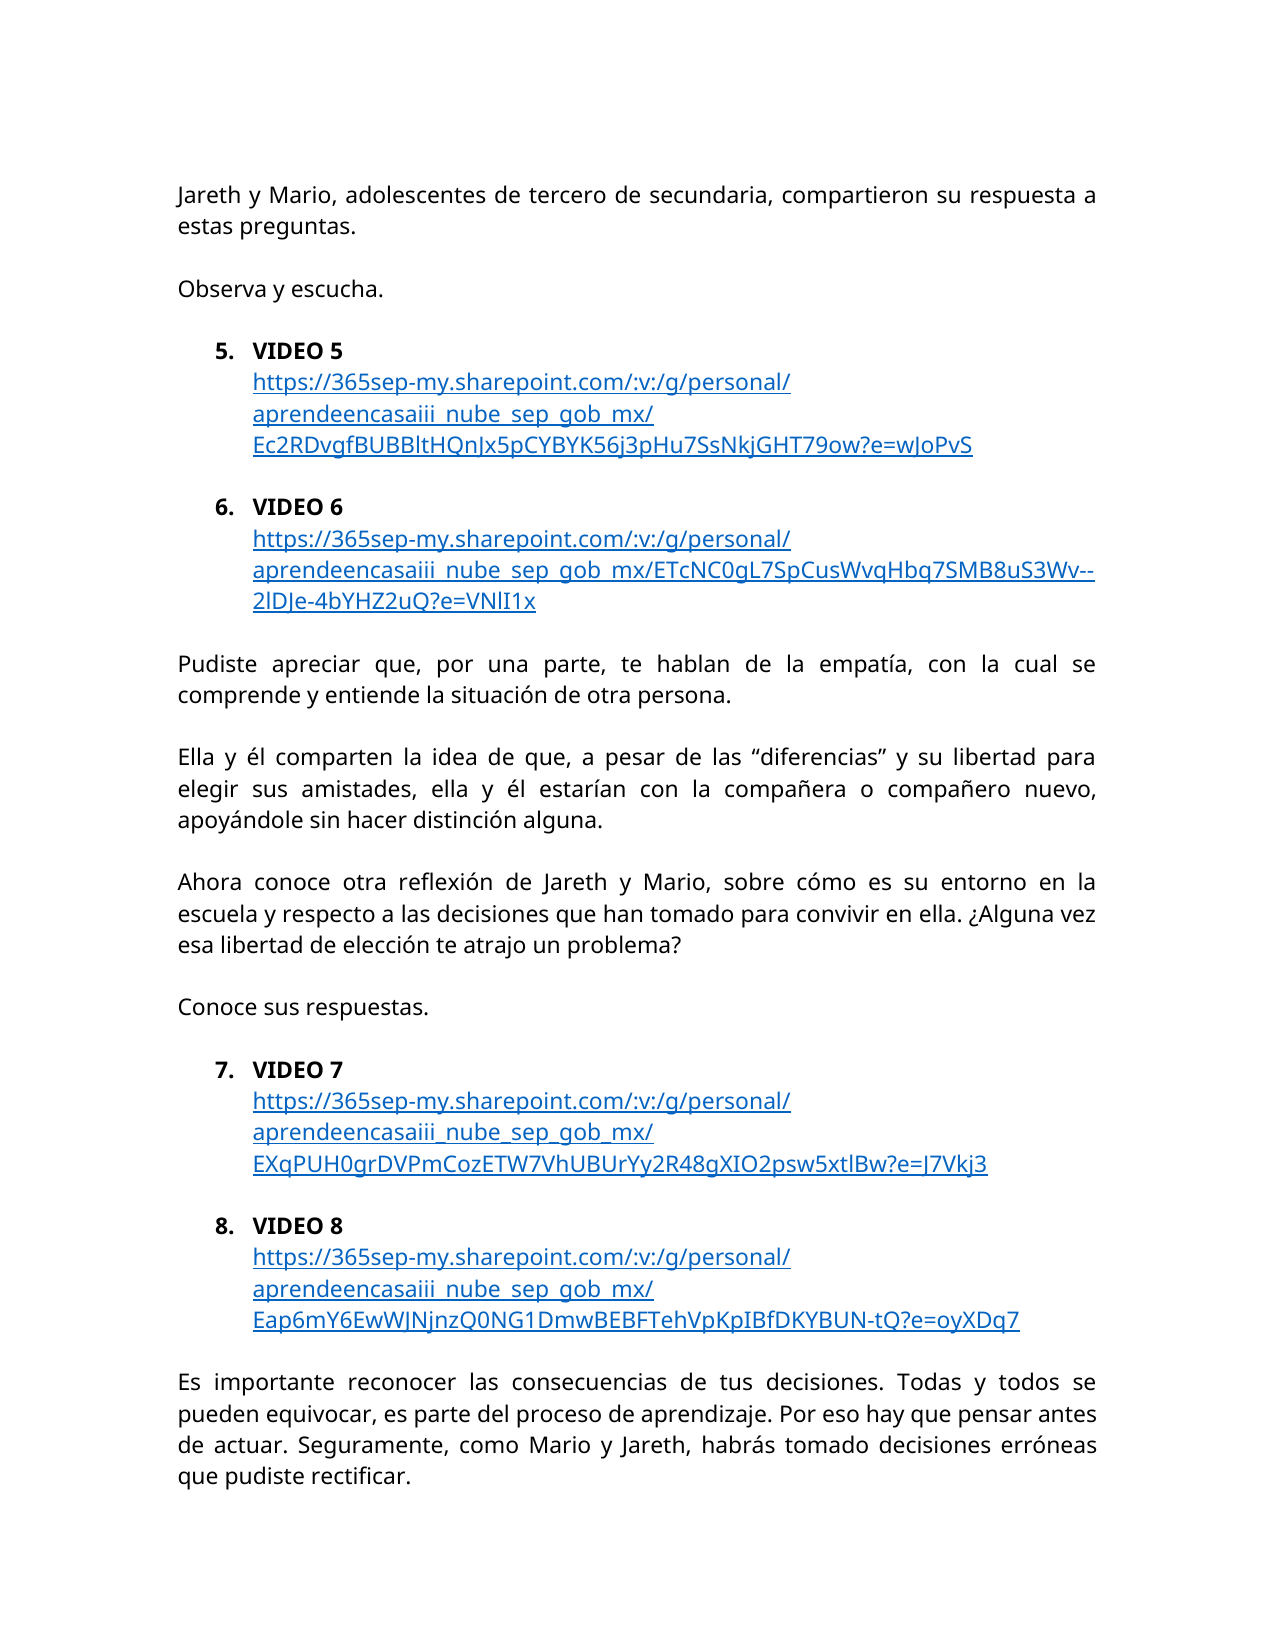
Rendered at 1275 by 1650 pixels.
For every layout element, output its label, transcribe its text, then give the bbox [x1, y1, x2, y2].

list VIDEO 7 [215, 1054, 1098, 1085]
list https://365sep-my.sharepoint.com/:v:/g/personal/aprendeencasaiii_nube_sep_gob_mx/Eap6mY6EwWJNjnzQ0NG1DmwBEBFTehVpKpIBfDKYBUN-tQ?e=oyXDq7 [252, 1241, 1098, 1335]
list https://365sep-my.sharepoint.com/:v:/g/personal/aprendeencasaiii_nube_sep_gob_mx/Ec2RDvgfBUBBltHQnJx5pCYBYK56j3pHu7SsNkjGHT79ow?e=wJoPvS [252, 366, 1098, 460]
list VIDEO 6 [215, 491, 1098, 523]
text Conoce sus respuestas. [177, 991, 1098, 1023]
text Jareth y Mario, adolescentes de tercero de secundaria, compartieron su respuesta a estas preguntas. [177, 179, 1098, 241]
list VIDEO 8 [215, 1210, 1098, 1241]
list VIDEO 5 [215, 335, 1098, 366]
list https://365sep-my.sharepoint.com/:v:/g/personal/aprendeencasaiii_nube_sep_gob_mx/ETcNC0gL7SpCusWvqHbq7SMB8uS3Wv--2lDJe-4bYHZ2uQ?e=VNlI1x [252, 523, 1098, 616]
list https://365sep-my.sharepoint.com/:v:/g/personal/aprendeencasaiii_nube_sep_gob_mx/EXqPUH0grDVPmCozETW7VhUBUrYy2R48gXIO2psw5xtlBw?e=J7Vkj3 [252, 1085, 1098, 1179]
text Es importante reconocer las consecuencias de tus decisiones. Todas y todos se pueden equivocar, es parte del proceso de aprendizaje. Por eso hay que pensar antes de actuar. Seguramente, como Mario y Jareth, habrás tomado decisiones erróneas que pudiste rectificar. [177, 1366, 1098, 1491]
text Observa y escucha. [177, 273, 1098, 304]
text Pudiste apreciar que, por una parte, te hablan de la empatía, con la cual se comprende y entiende la situación de otra persona. [177, 648, 1098, 710]
text Ahora conoce otra reflexión de Jareth y Mario, sobre cómo es su entorno en la escuela y respecto a las decisiones que han tomado para convivir en ella. ¿Alguna vez esa libertad de elección te atrajo un problema? [177, 866, 1098, 960]
text Ella y él comparten la idea de que, a pesar de las “diferencias” y su libertad para elegir sus amistades, ella y él estarían con la compañera o compañero nuevo, apoyándole sin hacer distinción alguna. [177, 741, 1098, 835]
